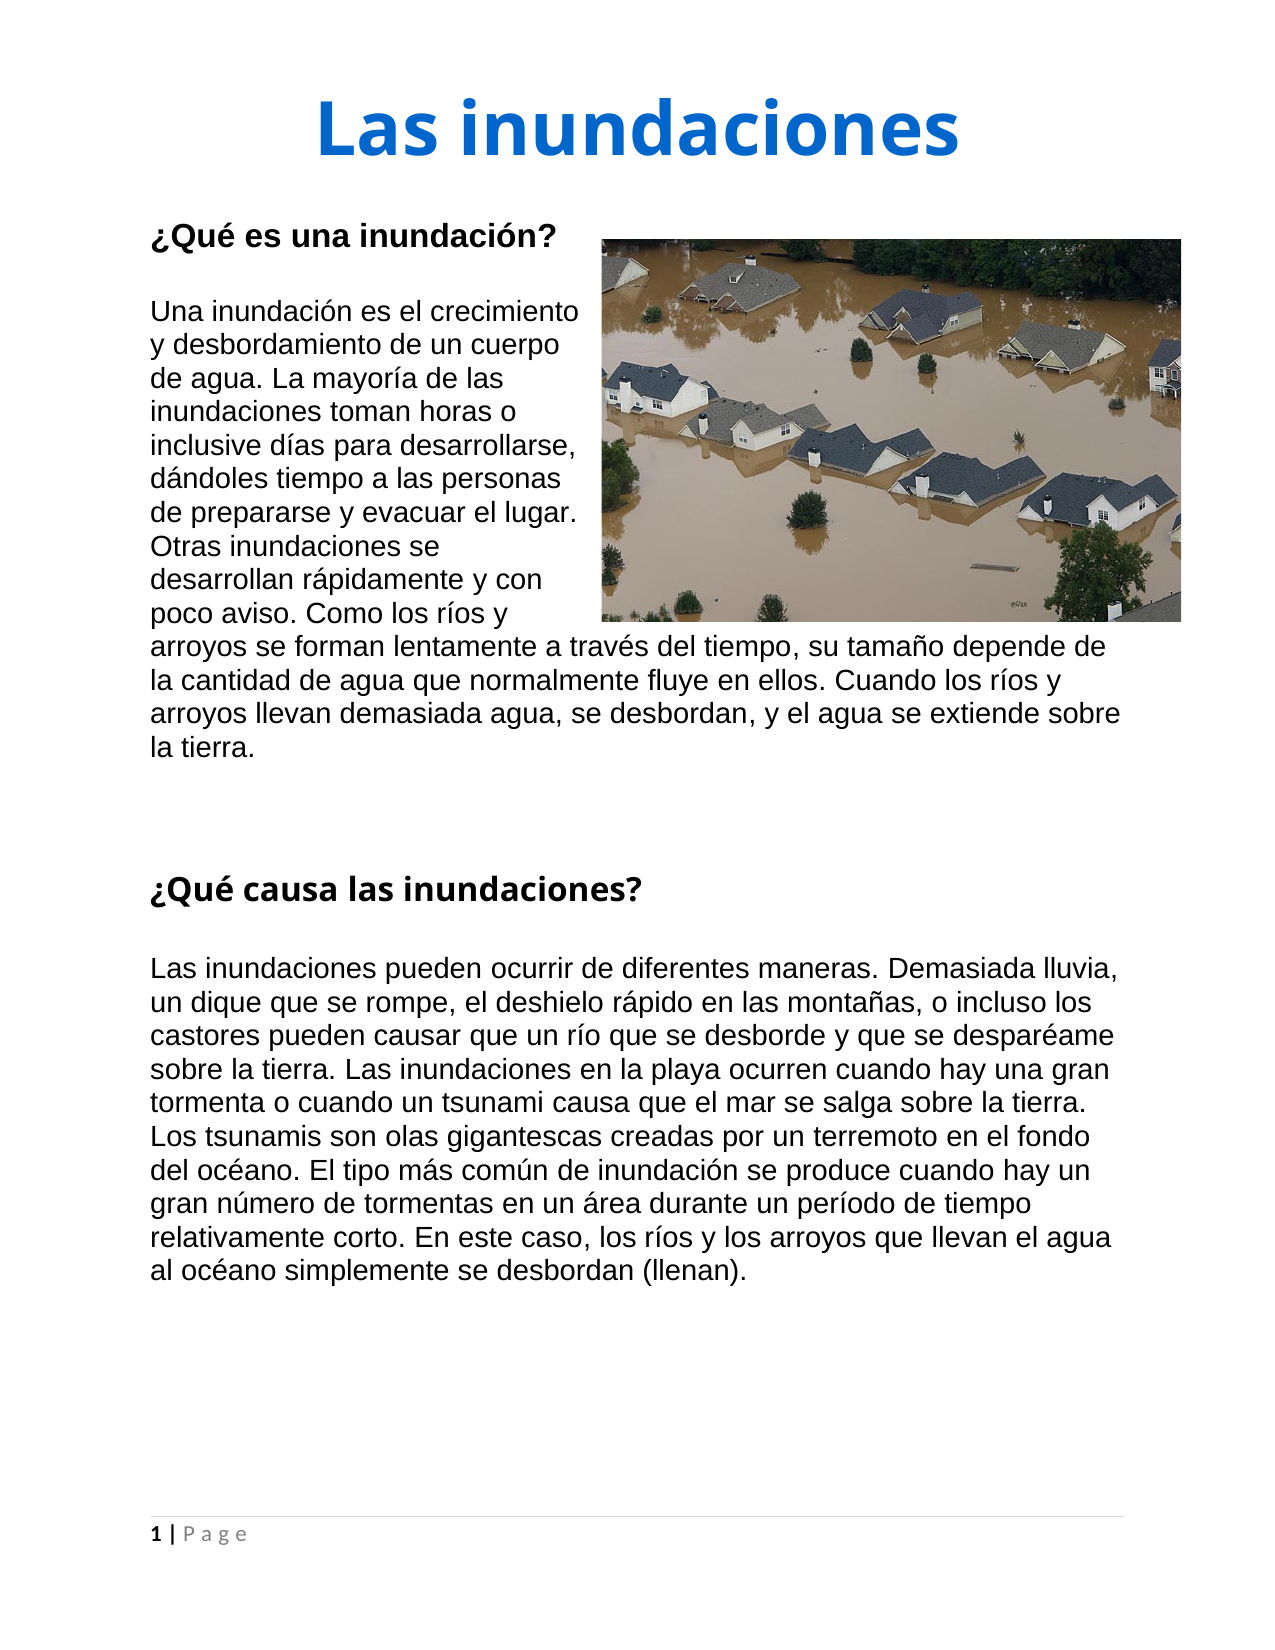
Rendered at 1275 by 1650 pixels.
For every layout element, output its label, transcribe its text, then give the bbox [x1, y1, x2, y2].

picture [601, 239, 1182, 622]
text Una inundación es el crecimiento y desbordamiento de un cuerpo de agua. La mayoría de las inundaciones toman horas o inclusive días para desarrollarse, dándoles tiempo a las personas de prepararse y evacuar el lugar. Otras inundaciones se desarrollan rápidamente y con poco aviso. Como los ríos y arroyos se forman lentamente a través del tiempo, su tamaño depende de la cantidad de agua que normalmente fluye en ellos. Cuando los ríos y arroyos llevan demasiada agua, se desbordan, y el agua se extiende sobre la tierra. [150, 294, 1125, 763]
text ¿Qué causa las inundaciones? [150, 866, 1125, 912]
text Las inundaciones pueden ocurrir de diferentes maneras. Demasiada lluvia, un dique que se rompe, el deshielo rápido en las montañas, o incluso los castores pueden causar que un río que se desborde y que se desparéame sobre la tierra. Las inundaciones en la playa ocurren cuando hay una gran tormenta o cuando un tsunami causa que el mar se salga sobre la tierra. Los tsunamis son olas gigantescas creadas por un terremoto en el fondo del océano. El tipo más común de inundación se produce cuando hay un gran número de tormentas en un área durante un período de tiempo relativamente corto. En este caso, los ríos y los arroyos que llevan el agua al océano simplemente se desbordan (llenan). [150, 951, 1125, 1287]
text Las inundaciones [150, 75, 1125, 177]
text ¿Qué es una inundación? [150, 216, 1125, 254]
